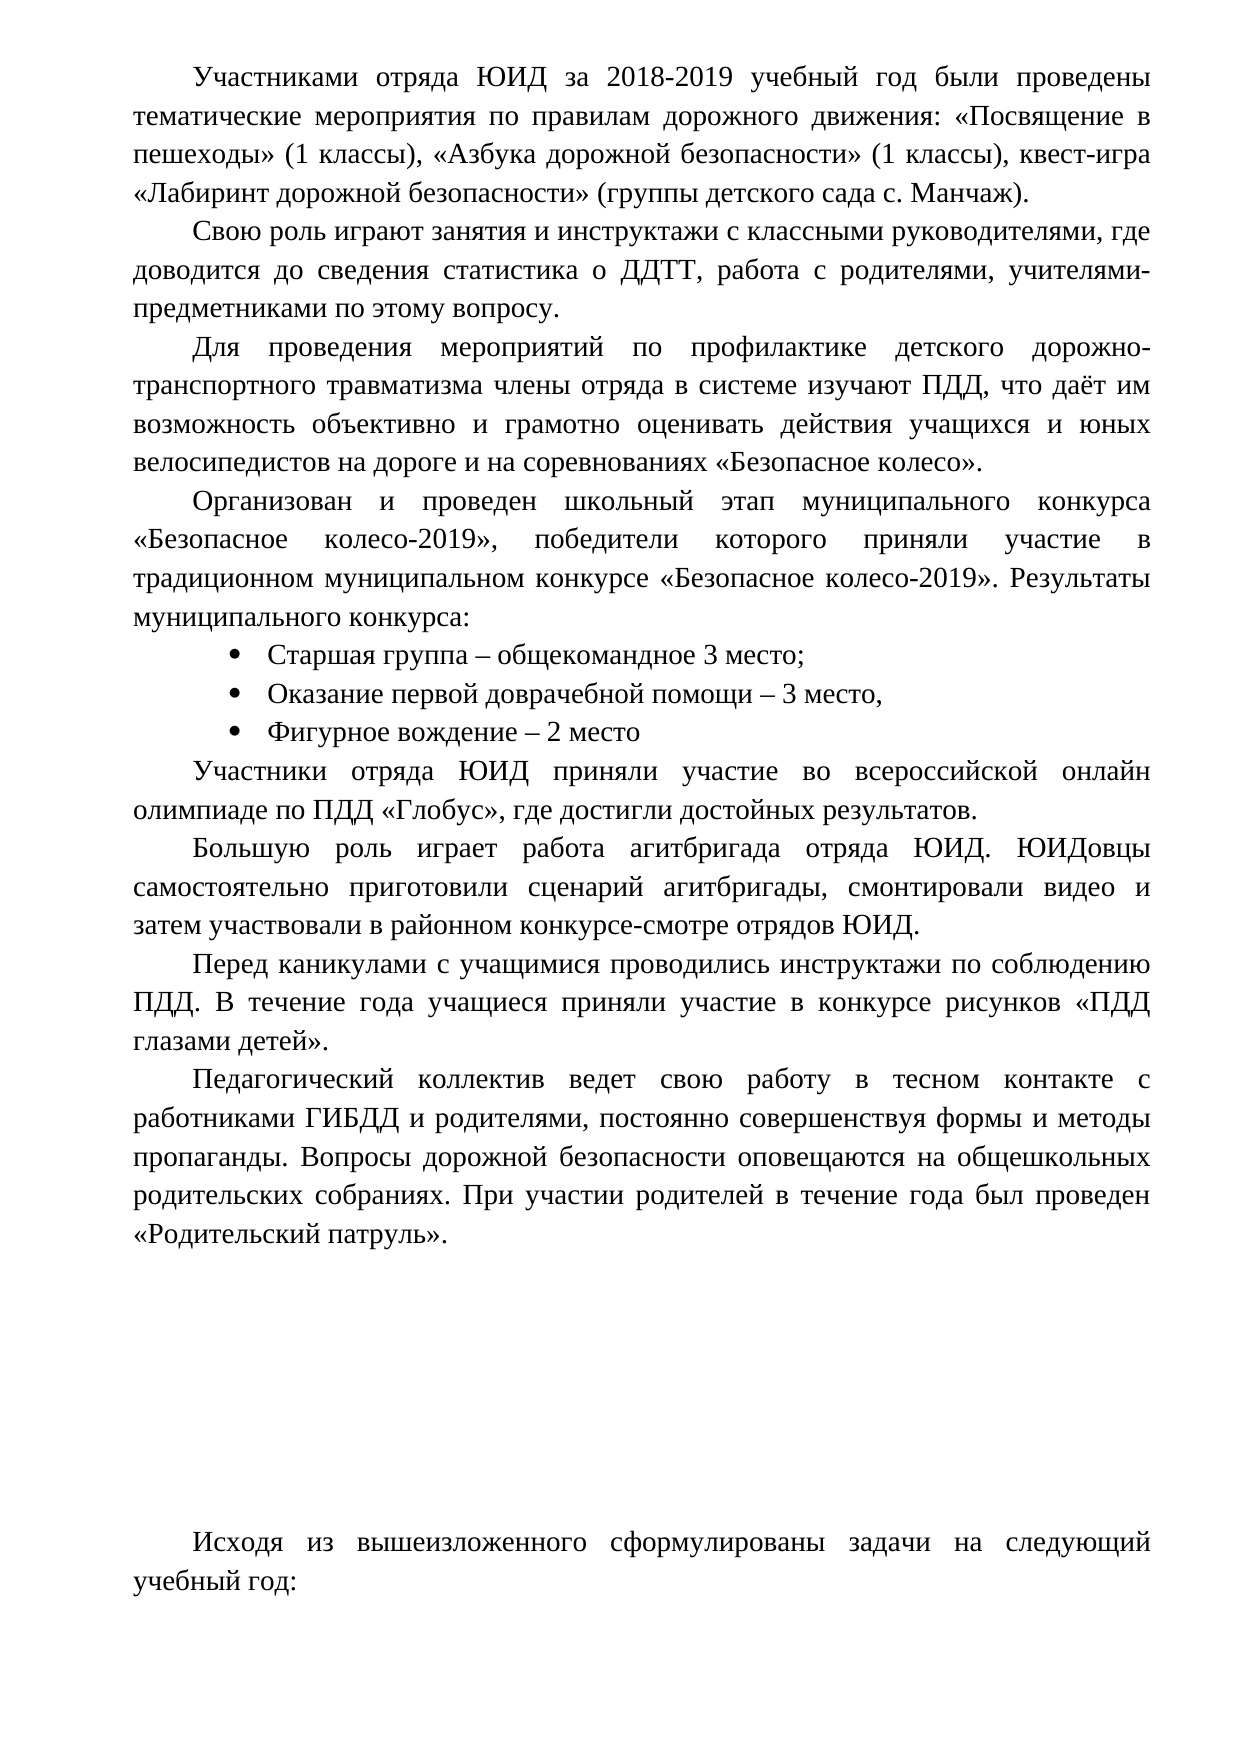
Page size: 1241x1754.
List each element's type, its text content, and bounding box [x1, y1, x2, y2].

text Большую роль играет работа агитбригада отряда ЮИД. ЮИДовцы самостоятельно приготовили сценарий агитбригады, смонтировали видео и затем участвовали в районном конкурсе-смотре отрядов ЮИД. [133, 830, 1152, 941]
text Педагогический коллектив ведет свою работу в тесном контакте с работниками ГИБДД и родителями, постоянно совершенствуя формы и методы пропаганды. Вопросы дорожной безопасности оповещаются на общешкольных родительских собраниях. При участии родителей в течение года был проведен «Родительский патруль». [133, 1062, 1152, 1249]
list Фигурное вождение – 2 место [229, 714, 1152, 748]
text Перед каникулами с учащимися проводились инструктажи по соблюдению ПДД. В течение года учащиеся приняли участие в конкурсе рисунков «ПДД глазами детей». [133, 946, 1152, 1057]
text Исходя из вышеизложенного сформулированы задачи на следующий учебный год: [133, 1524, 1152, 1596]
text Участники отряда ЮИД приняли участие во всероссийской онлайн олимпиаде по ПДД «Глобус», где достигли достойных результатов. [133, 753, 1152, 825]
text Для проведения мероприятий по профилактике детского дорожно-транспортного травматизма члены отряда в системе изучают ПДД, что даёт им возможность объективно и грамотно оценивать действия учащихся и юных велосипедистов на дороге и на соревнованиях «Безопасное колесо». [133, 329, 1152, 478]
list Старшая группа – общекомандное 3 место; [229, 637, 1152, 671]
text Участниками отряда ЮИД за 2018-2019 учебный год были проведены тематические мероприятия по правилам дорожного движения: «Посвящение в пешеходы» (1 классы), «Азбука дорожной безопасности» (1 классы), квест-игра «Лабиринт дорожной безопасности» (группы детского сада с. Манчаж). [133, 59, 1152, 208]
text Свою роль играют занятия и инструктажи с классными руководителями, где доводится до сведения статистика о ДДТТ, работа с родителями, учителями-предметниками по этому вопросу. [133, 213, 1152, 324]
list Оказание первой доврачебной помощи – 3 место, [229, 676, 1152, 709]
text Организован и проведен школьный этап муниципального конкурса «Безопасное колесо-2019», победители которого приняли участие в традиционном муниципальном конкурсе «Безопасное колесо-2019». Результаты муниципального конкурса: [133, 483, 1152, 632]
